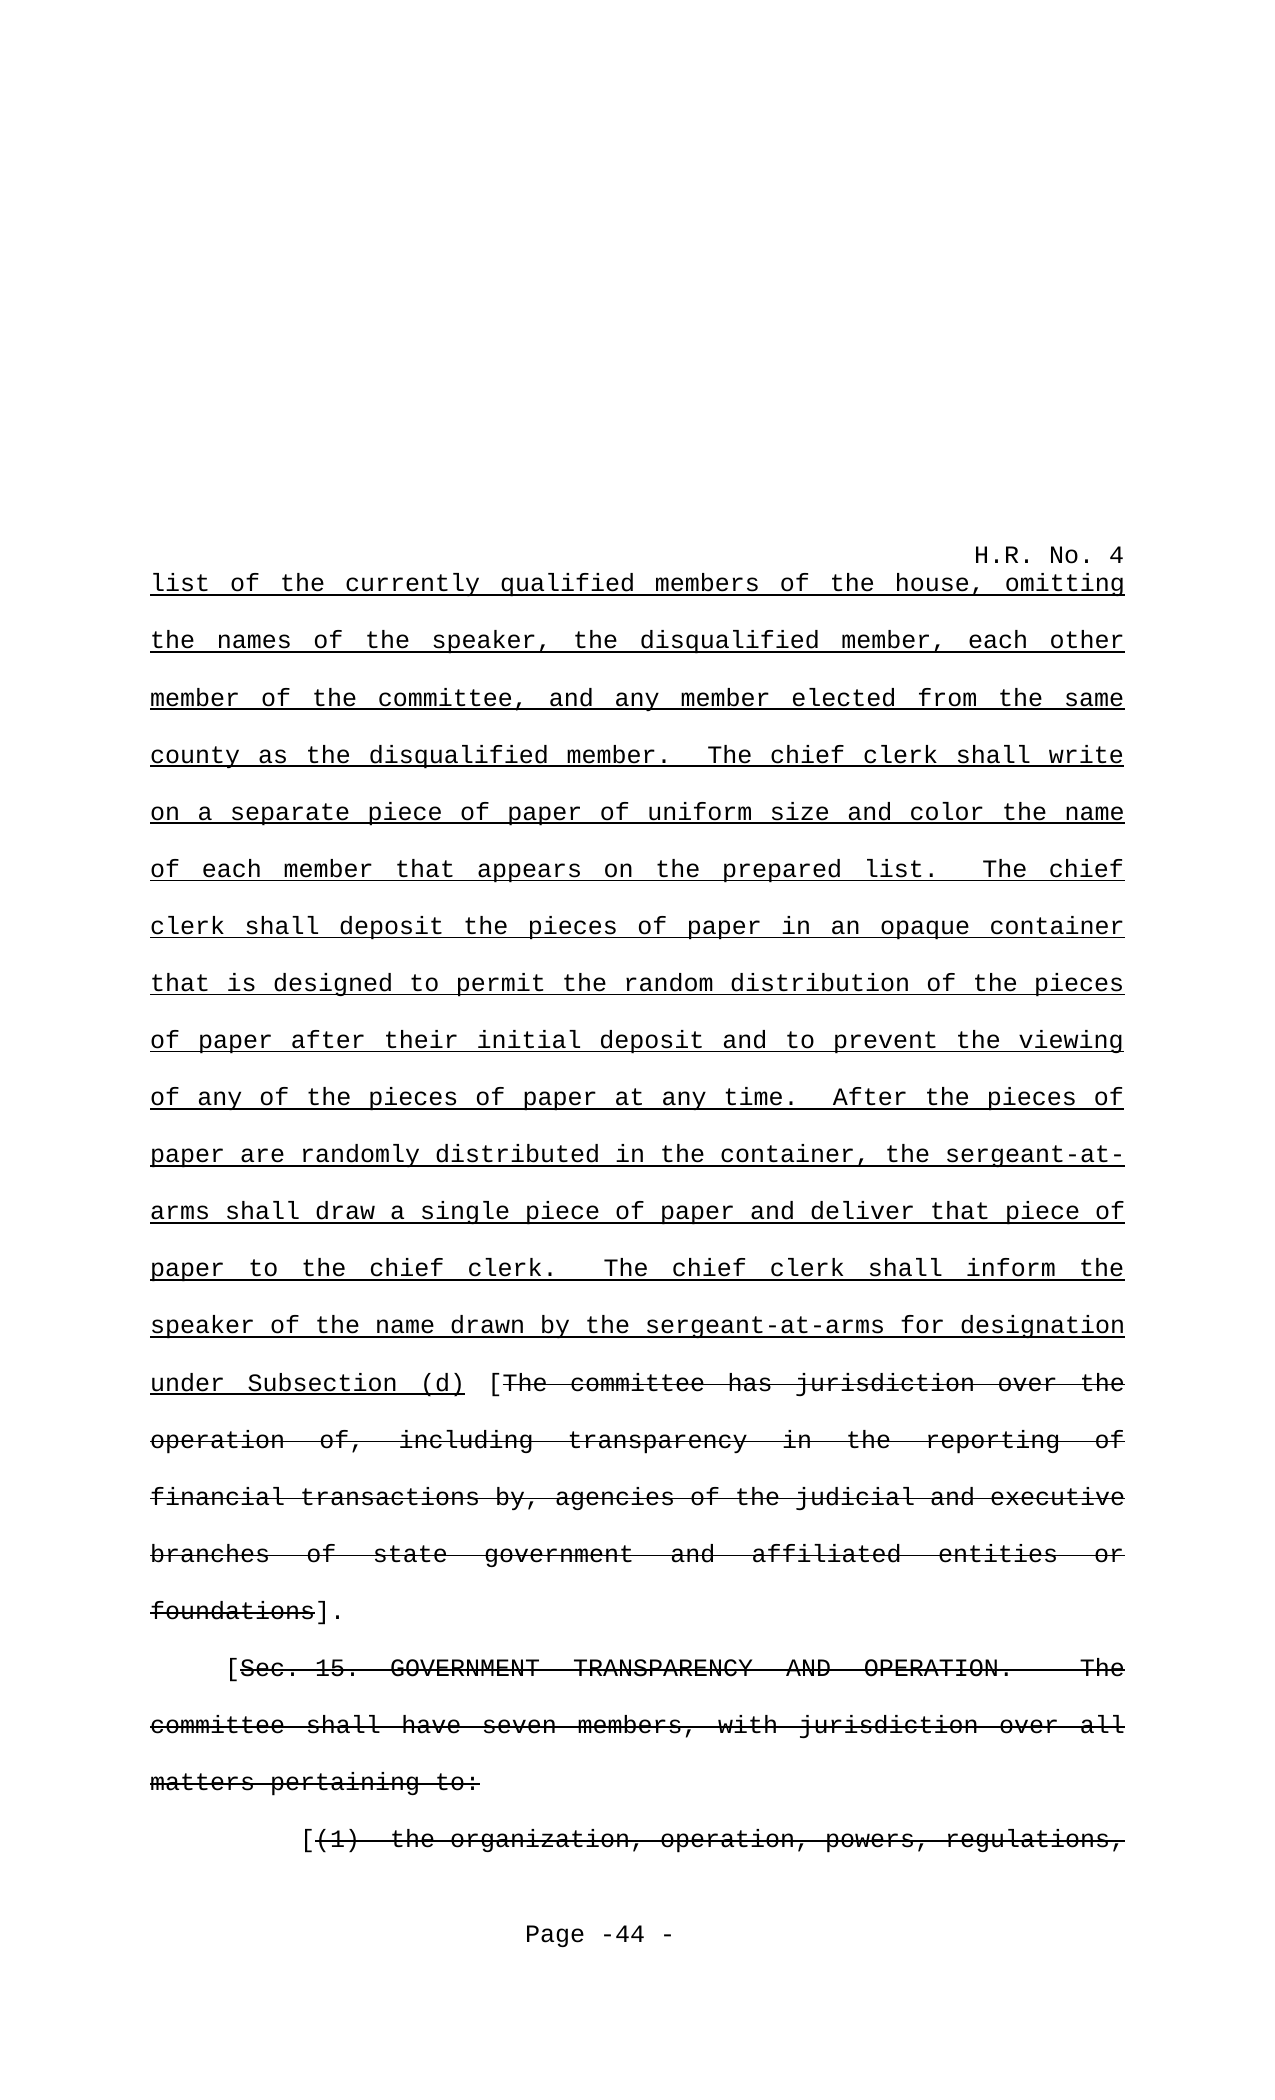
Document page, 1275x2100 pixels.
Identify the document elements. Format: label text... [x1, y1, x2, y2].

text [Sec. 15. GOVERNMENT TRANSPARENCY AND OPERATION. The committee shall have seven members, with jurisdiction over all matters pertaining to: [150, 1655, 1125, 1726]
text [150, 596, 1125, 651]
text [Sec. 15. GOVERNMENT TRANSPARENCY AND OPERATION. The committee shall have seven members, with jurisdiction over all matters pertaining to: [150, 1728, 1125, 1798]
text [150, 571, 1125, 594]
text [150, 1827, 1125, 1855]
